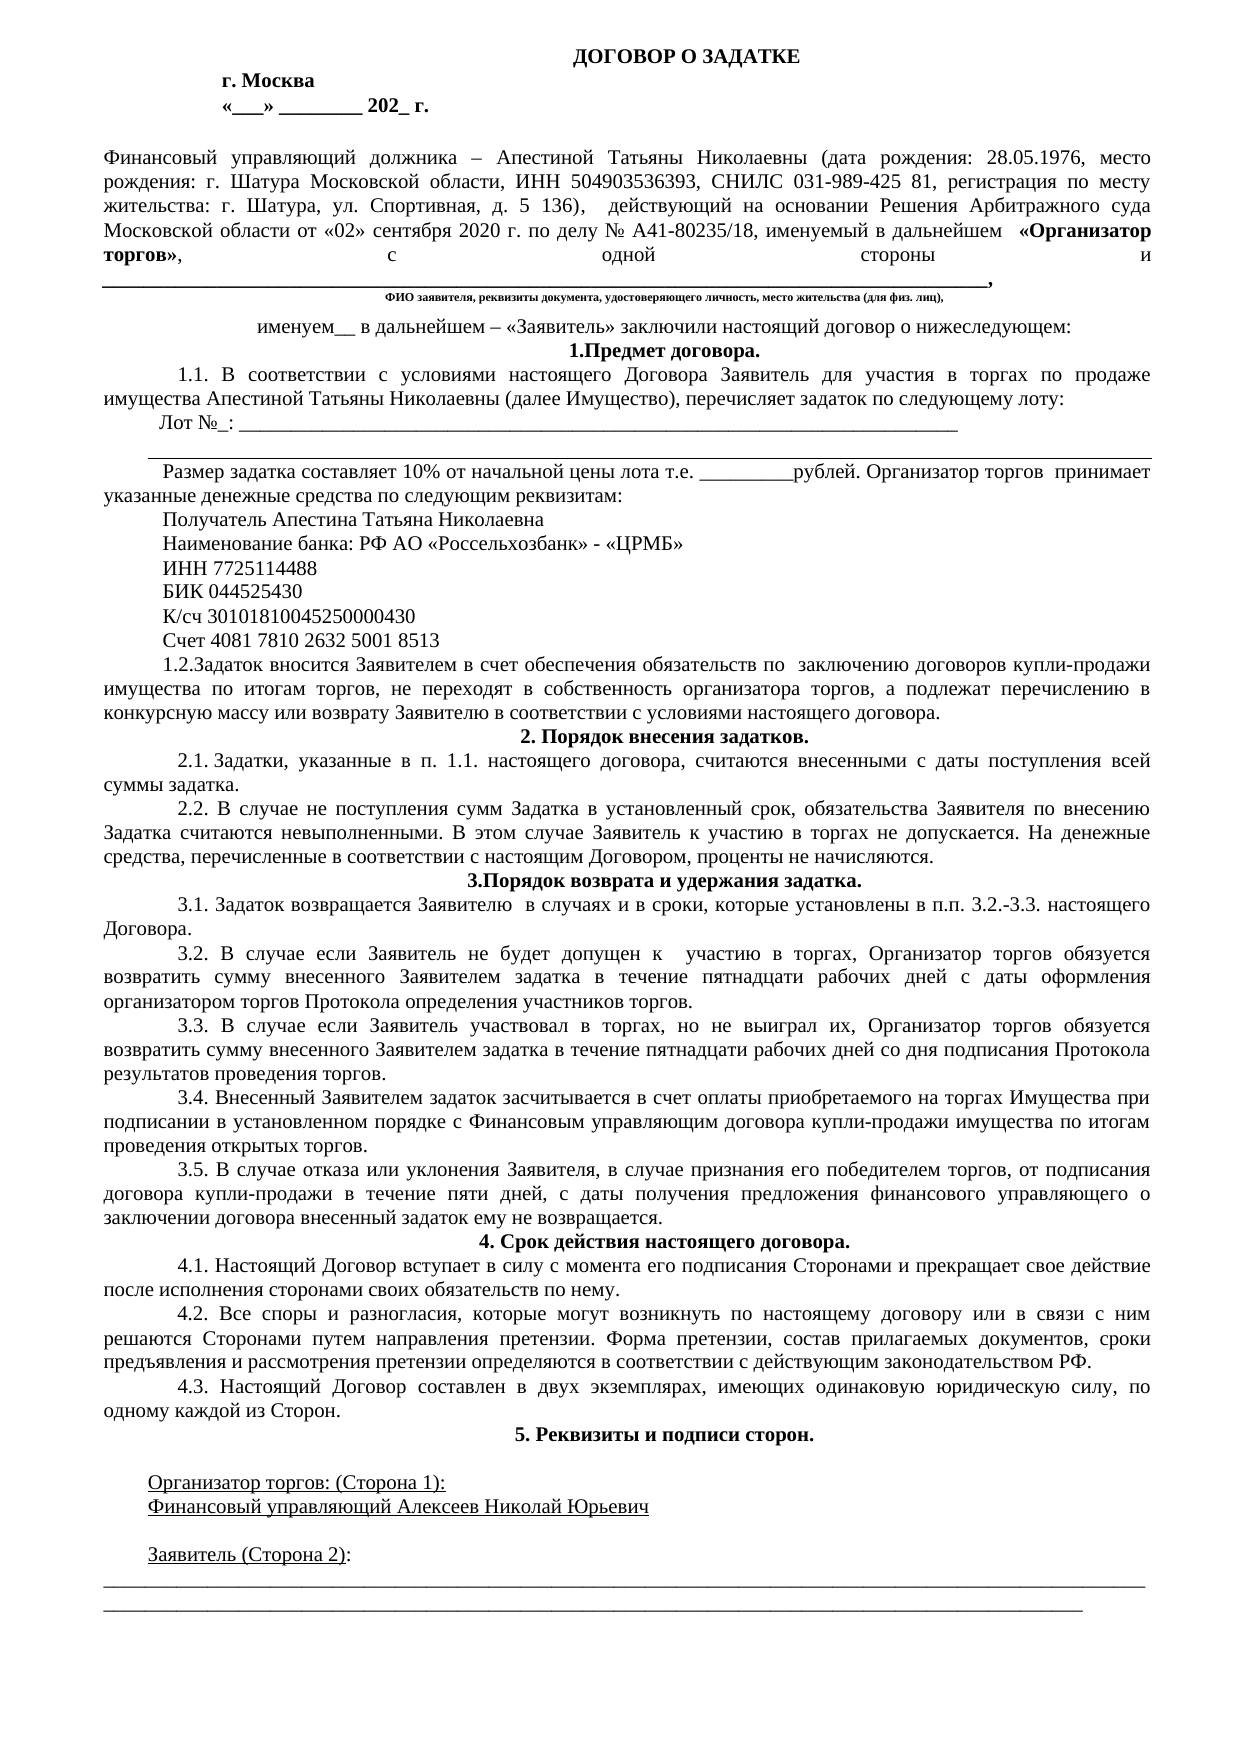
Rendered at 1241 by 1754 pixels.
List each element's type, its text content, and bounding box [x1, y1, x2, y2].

text К/сч 30101810045250000430 [103, 603, 1152, 628]
text ДОГОВОР О ЗАДАТКЕ [148, 44, 1152, 68]
text 2.2. В случае не поступления сумм Задатка в установленный срок, обязательства Заявителя по внесению Задатка считаются невыполненными. В этом случае Заявитель к участию в торгах не допускается. На денежные средства, перечисленные в соответствии с настоящим Договором, проценты не начисляются. [103, 796, 1152, 868]
text 4. Срок действия настоящего договора. [103, 1229, 1152, 1253]
text «___» ________ 202_ г. [148, 92, 1152, 117]
text 1.2.Задаток вносится Заявителем в счет обеспечения обязательств по заключению договоров купли-продажи имущества по итогам торгов, не переходят в собственность организатора торгов, а подлежат перечислению в конкурсную массу или возврату Заявителю в соответствии с условиями настоящего договора. [103, 652, 1152, 724]
text Организатор торгов: (Сторона 1): [148, 1470, 1152, 1494]
text 4.3. Настоящий Договор составлен в двух экземплярах, имеющих одинаковую юридическую силу, по одному каждой из Сторон. [103, 1373, 1152, 1422]
text 3.5. В случае отказа или уклонения Заявителя, в случае признания его победителем торгов, от подписания договора купли-продажи в течение пяти дней, с даты получения предложения финансового управляющего о заключении договора внесенный задаток ему не возвращается. [103, 1157, 1152, 1229]
text 3.Порядок возврата и удержания задатка. [103, 868, 1152, 892]
text ФИО заявителя, реквизиты документа, удостоверяющего личность, место жительства (для физ. лиц), [103, 290, 1152, 314]
text 3.1. Задаток возвращается Заявителю в случаях и в сроки, которые установлены в п.п. 3.2.-3.3. настоящего Договора. [103, 892, 1152, 940]
text 3.2. В случае если Заявитель не будет допущен к участию в торгах, Организатор торгов обязуется возвратить сумму внесенного Заявителем задатка в течение пятнадцати рабочих дней с даты оформления организатором торгов Протокола определения участников торгов. [103, 940, 1152, 1013]
text Финансовый управляющий должника – Апестиной Татьяны Николаевны (дата рождения: 28.05.1976, место рождения: г. Шатура Московской области, ИНН 504903536393, СНИЛС 031-989-425 81, регистрация по месту жительства: г. Шатура, ул. Спортивная, д. 5 136), действующий на основании Решения Арбитражного суда Московской области от «02» сентября 2020 г. по делу № А41-80235/18, именуемый в дальнейшем «Организатор торгов», с одной стороны и _____________________________________________________________________________________, [103, 145, 1152, 290]
text 2.1. Задатки, указанные в п. 1.1. настоящего договора, считаются внесенными с даты поступления всей суммы задатка. [103, 748, 1152, 796]
text именуем__ в дальнейшем – «Заявитель» заключили настоящий договор о нижеследующем: [103, 314, 1152, 338]
text 4.1. Настоящий Договор вступает в силу с момента его подписания Сторонами и прекращает свое действие после исполнения сторонами своих обязательств по нему. [103, 1253, 1152, 1301]
text __________________________________________________________________________________________________________________________________________________________________________________________________ [103, 1566, 1152, 1614]
text 2. Порядок внесения задатков. [103, 724, 1152, 748]
text 1.Предмет договора. [103, 338, 1152, 362]
table_header Лот №_: _____________________________________________________________________ [148, 410, 1152, 458]
text Наименование банка: РФ АО «Россельхозбанк» - «ЦРМБ» [103, 531, 1152, 555]
text 1.1. В соответствии с условиями настоящего Договора Заявитель для участия в торгах по продаже имущества Апестиной Татьяны Николаевны (далее Имущество), перечисляет задаток по следующему лоту: [103, 362, 1152, 410]
text 3.4. Внесенный Заявителем задаток засчитывается в счет оплаты приобретаемого на торгах Имущества при подписании в установленном порядке с Финансовым управляющим договора купли-продажи имущества по итогам проведения открытых торгов. [103, 1085, 1152, 1157]
text Размер задатка составляет 10% от начальной цены лота т.е. _________рублей. Организатор торгов принимает указанные денежные средства по следующим реквизитам: [103, 459, 1152, 507]
text Заявитель (Сторона 2): [148, 1542, 1152, 1566]
text Получатель Апестина Татьяна Николаевна [103, 507, 1152, 531]
text Счет 4081 7810 2632 5001 8513 [103, 628, 1152, 652]
text Финансовый управляющий Алексеев Николай Юрьевич [148, 1494, 1152, 1518]
text 5. Реквизиты и подписи сторон. [103, 1422, 1152, 1446]
text ИНН 7725114488 [103, 555, 1152, 579]
text г. Москва [148, 68, 1152, 92]
text 3.3. В случае если Заявитель участвовал в торгах, но не выиграл их, Организатор торгов обязуется возвратить сумму внесенного Заявителем задатка в течение пятнадцати рабочих дней со дня подписания Протокола результатов проведения торгов. [103, 1013, 1152, 1085]
text 4.2. Все споры и разногласия, которые могут возникнуть по настоящему договору или в связи с ним решаются Сторонами путем направления претензии. Форма претензии, состав прилагаемых документов, сроки предъявления и рассмотрения претензии определяются в соответствии с действующим законодательством РФ. [103, 1301, 1152, 1373]
text БИК 044525430 [103, 579, 1152, 603]
